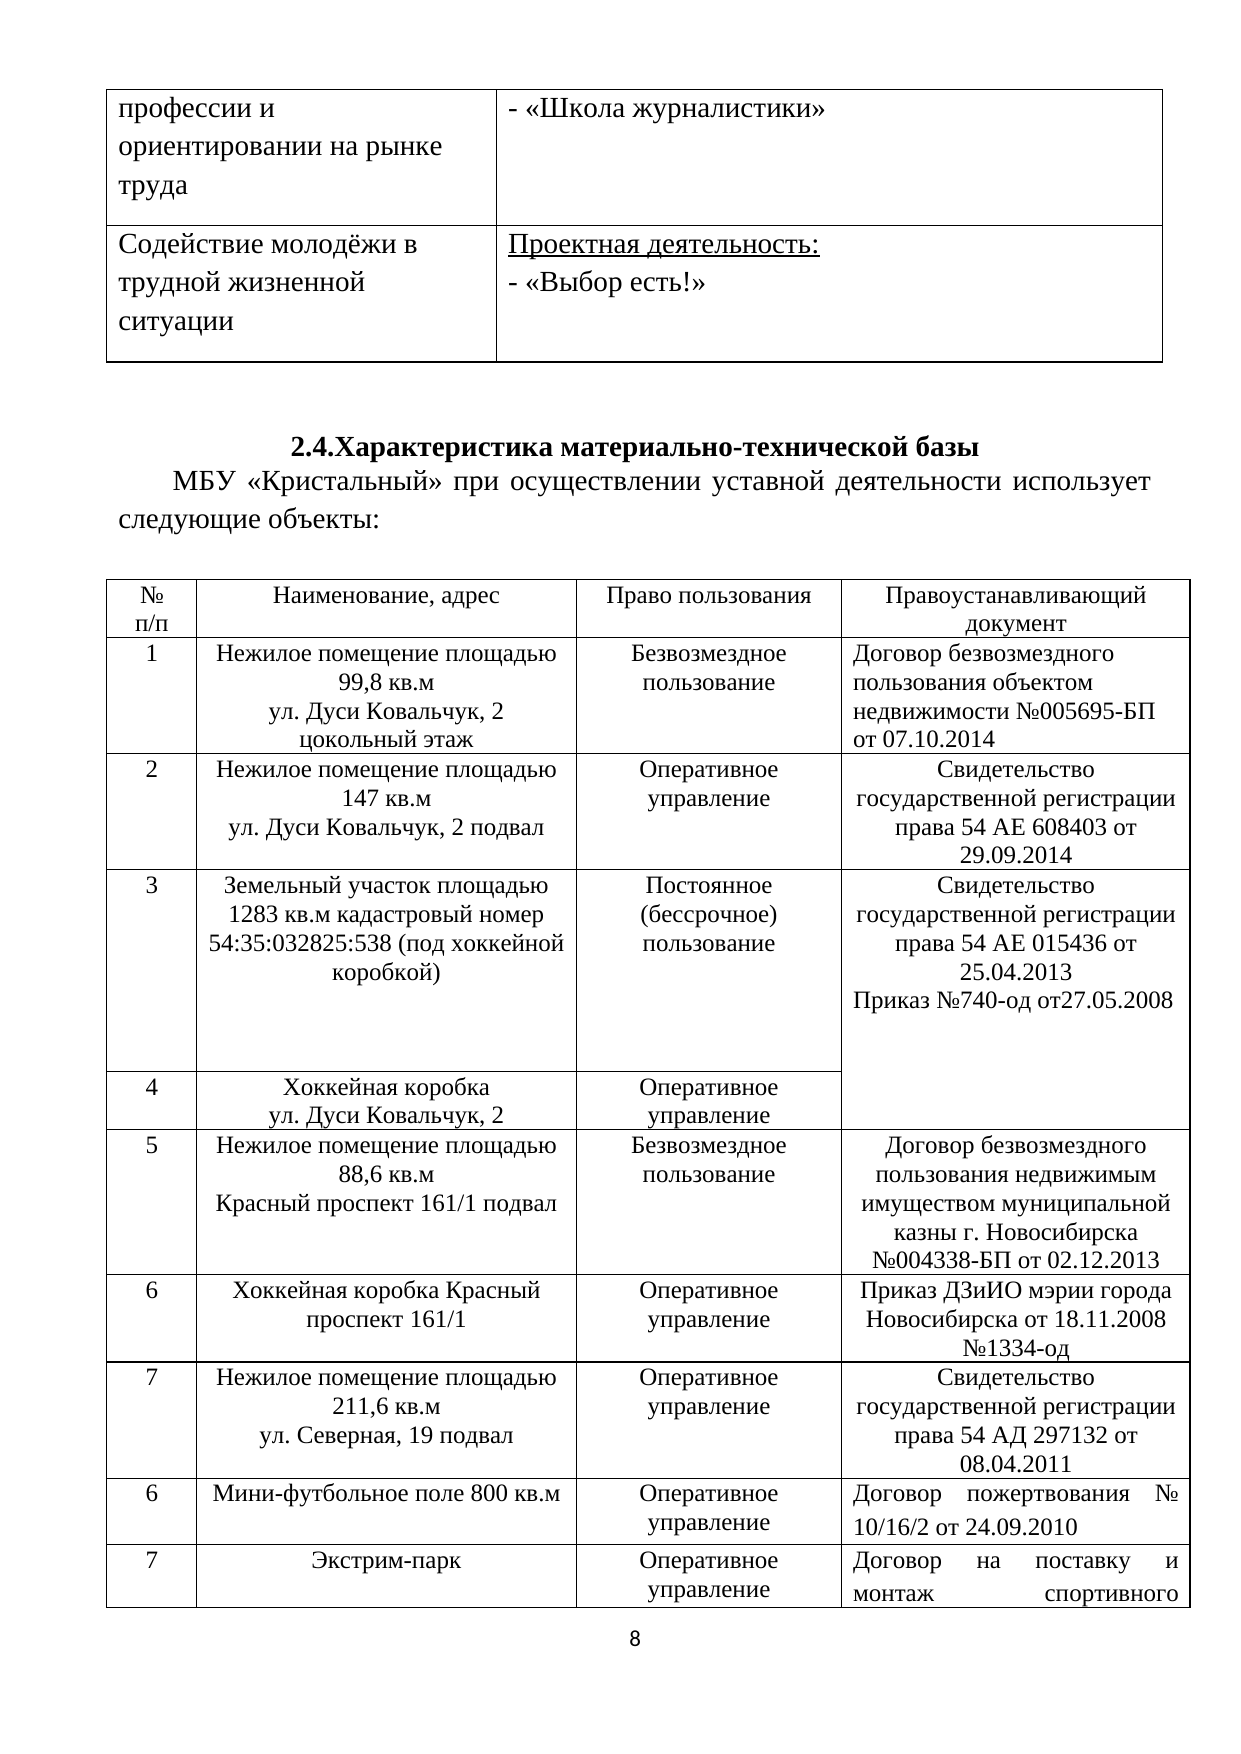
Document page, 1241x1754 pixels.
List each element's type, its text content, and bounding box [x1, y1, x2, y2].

table_cell Постоянное (бессрочное) пользование [577, 870, 841, 1071]
table_cell 1 [107, 638, 196, 753]
table_cell 4 [107, 1072, 196, 1129]
table_cell Свидетельство государственной регистрации права 54 АД 297132 от 08.04.2011 [842, 1363, 1189, 1477]
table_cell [577, 1545, 841, 1607]
table_cell Оперативное управление [577, 754, 841, 869]
table_cell Приказ ДЗиИО мэрии города Новосибирска от 18.11.2008 №1334-од [842, 1275, 1189, 1361]
table_header Право пользования [577, 580, 841, 637]
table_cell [497, 90, 1162, 225]
table_header Правоустанавливающий документ [842, 580, 1189, 637]
table_cell Свидетельство государственной регистрации права 54 АЕ 608403 от 29.09.2014 [842, 754, 1189, 869]
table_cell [107, 90, 496, 225]
table_cell Оперативное управление [577, 1275, 841, 1361]
table_cell Проектная деятельность: - «Выбор есть!» [497, 226, 1162, 361]
table_cell 6 [107, 1479, 196, 1544]
table_cell Нежилое помещение площадью 147 кв.м ул. Дуси Ковальчук, 2 подвал [197, 754, 576, 869]
text 2.4.Характеристика материально-технической базы [118, 429, 1152, 463]
table_cell Содействие молодёжи в трудной жизненной ситуации [107, 226, 496, 361]
table_cell Земельный участок площадью 1283 кв.м кадастровый номер 54:35:032825:538 (под хоккейной коробкой) [197, 870, 576, 1071]
table_cell Хоккейная коробка ул. Дуси Ковальчук, 2 [197, 1072, 576, 1129]
table_cell Экстрим-парк [197, 1545, 576, 1607]
table_cell 7 [107, 1363, 196, 1477]
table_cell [842, 1545, 1189, 1607]
table_cell Оперативное управление [577, 1072, 841, 1129]
table_cell Нежилое помещение площадью 88,6 кв.м Красный проспект 161/1 подвал [197, 1130, 576, 1274]
table_cell 3 [107, 870, 196, 1071]
table_cell Мини-футбольное поле 800 кв.м [197, 1479, 576, 1544]
table_cell Безвозмездное пользование [577, 1130, 841, 1274]
table_cell Безвозмездное пользование [577, 638, 841, 753]
text МБУ «Кристальный» при осуществлении уставной деятельности использует следующие объекты: [118, 463, 1152, 535]
table_header Наименование, адрес [197, 580, 576, 637]
table_cell Договор безвозмездного пользования объектом недвижимости №005695-БП от 07.10.2014 [842, 638, 1189, 753]
table_cell Оперативное управление [577, 1363, 841, 1477]
table_cell 5 [107, 1130, 196, 1274]
table_cell Хоккейная коробка Красный проспект 161/1 [197, 1275, 576, 1361]
table_cell 6 [107, 1275, 196, 1361]
table_cell Оперативное управление [577, 1479, 841, 1544]
table_cell Нежилое помещение площадью 211,6 кв.м ул. Северная, 19 подвал [197, 1363, 576, 1477]
table_cell Договор безвозмездного пользования недвижимым имуществом муниципальной казны г. Новосибирска №004338-БП от 02.12.2013 [842, 1130, 1189, 1274]
table_cell Договор пожертвования № 10/16/2 от 24.09.2010 [842, 1479, 1189, 1544]
table_cell 7 [107, 1545, 196, 1607]
table_cell 2 [107, 754, 196, 869]
table_cell Нежилое помещение площадью 99,8 кв.м ул. Дуси Ковальчук, 2 цокольный этаж [197, 638, 576, 753]
table_header № п/п [107, 580, 196, 637]
table_cell Свидетельство государственной регистрации права 54 АЕ 015436 от 25.04.2013 Приказ №740-од от27.05.2008 [842, 870, 1189, 1129]
